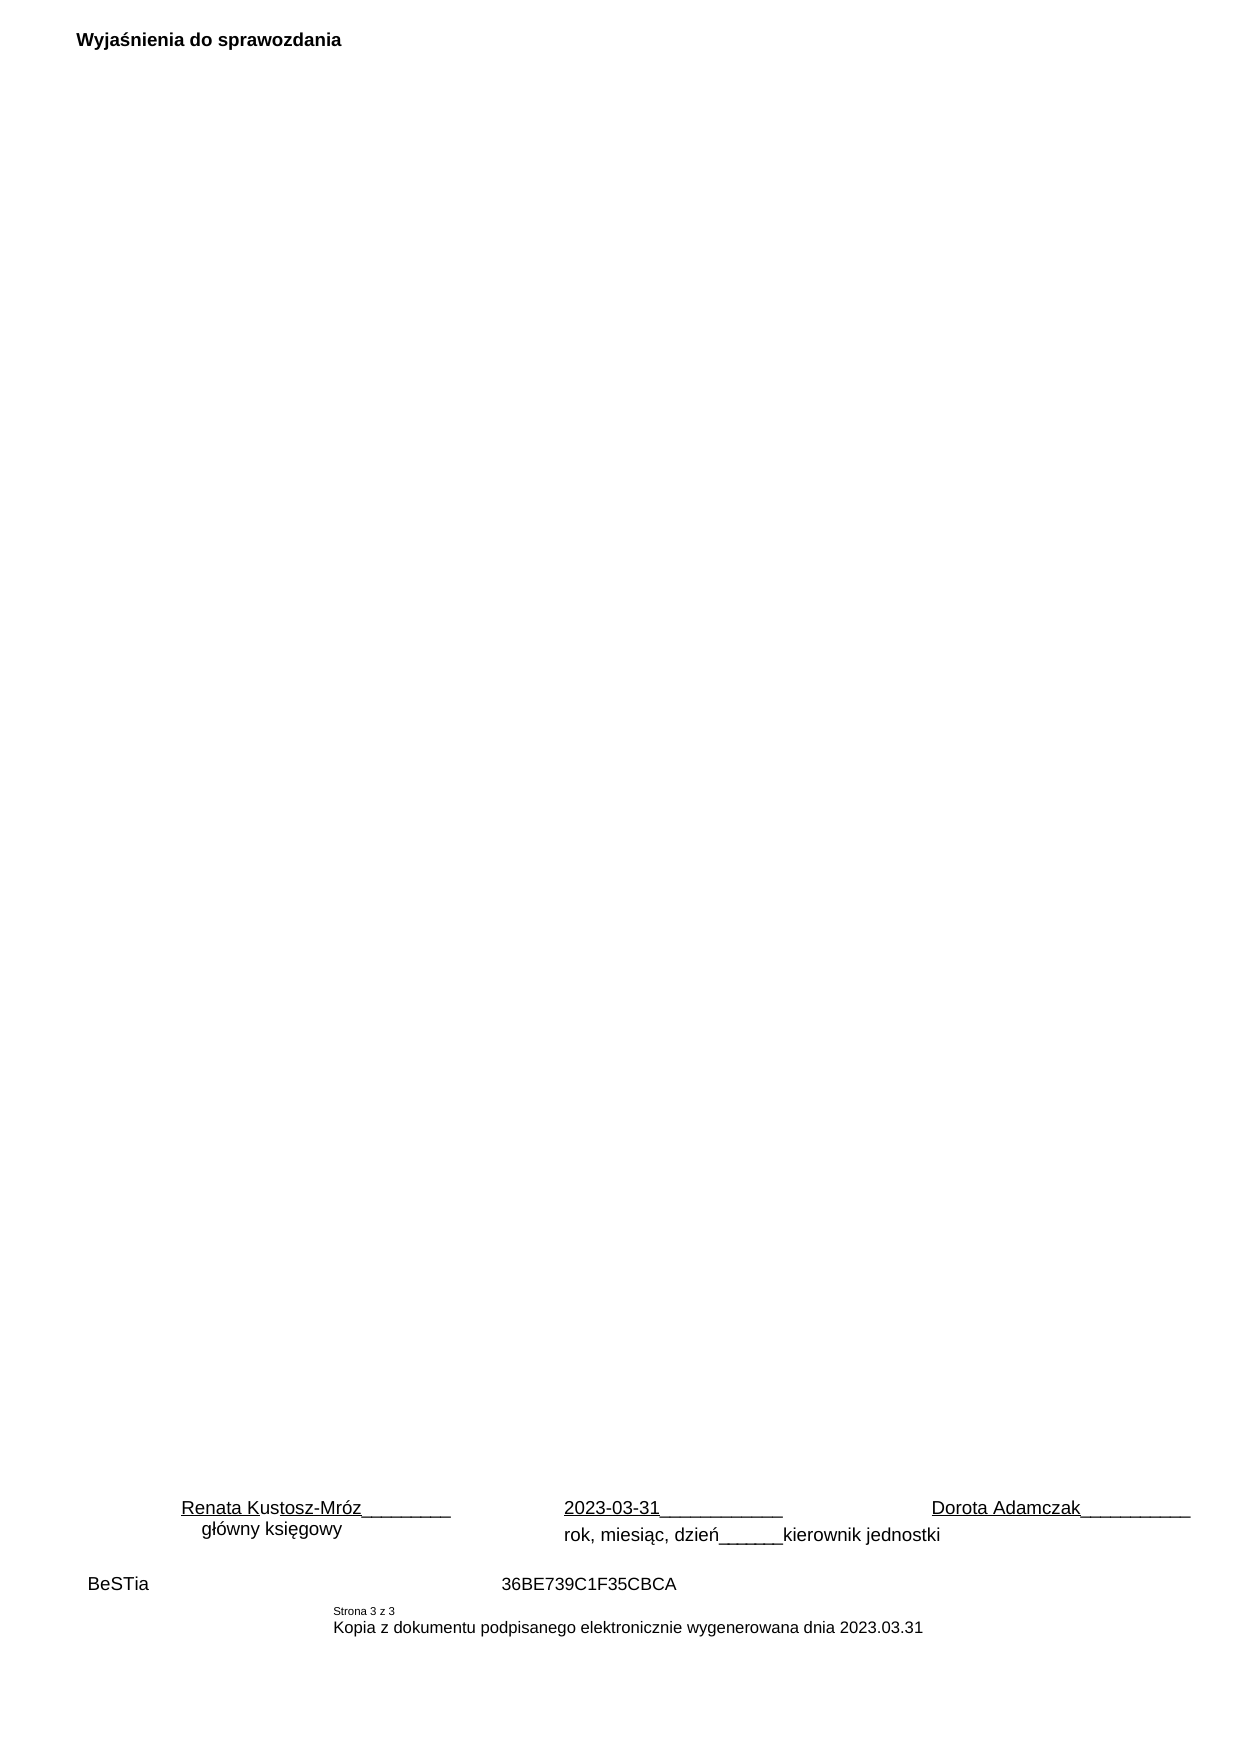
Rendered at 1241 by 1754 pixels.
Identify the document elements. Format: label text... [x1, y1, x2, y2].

table_cell 36BE739C1F35CBCA [467, 1562, 1190, 1594]
table_cell BeSTia [76, 1562, 467, 1594]
table_header 2023-03-31 Dorota Adamczak rok, miesiąc, dzień kierownik jednostki [467, 1497, 1190, 1562]
table_header Renata Kustosz-Mróz główny księgowy [76, 1497, 467, 1562]
text Wyjaśnienia do sprawozdania [76, 29, 1191, 51]
